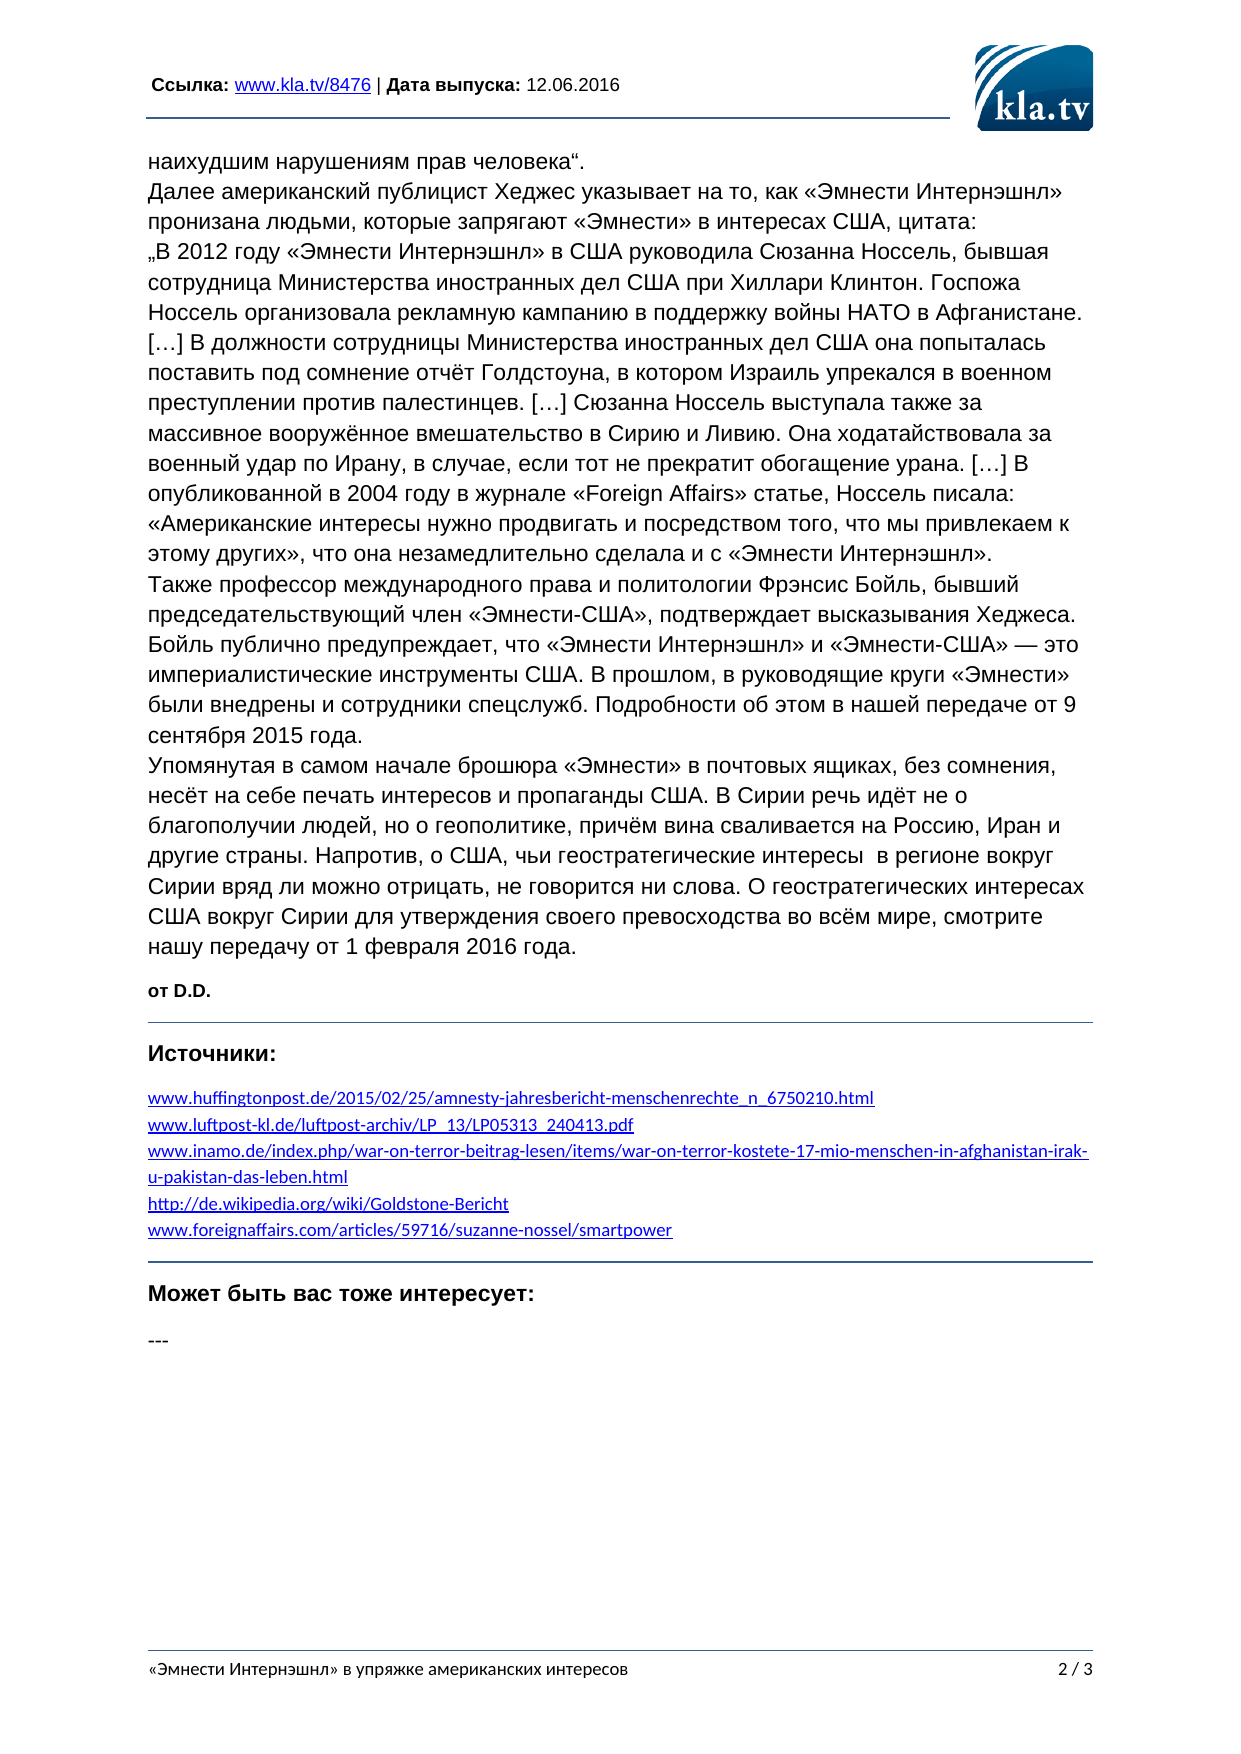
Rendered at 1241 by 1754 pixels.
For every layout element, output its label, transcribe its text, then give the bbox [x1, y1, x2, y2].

text Источники: [148, 1023, 1093, 1066]
text www.huffingtonpost.de/2015/02/25/amnesty-jahresbericht-menschenrechte_n_6750210.html www.luftpost-kl.de/luftpost-archiv/LP_13/LP05313_240413.pdf www.inamo.de/index.php/war-on-terror-beitrag-lesen/items/war-on-terror-kostete-17-mio-menschen-in-afghanistan-irak-u-pakistan-das-leben.html http://de.wikipedia.org/wiki/Goldstone-Bericht www.foreignaffairs.com/articles/59716/suzanne-nossel/smartpower [148, 1086, 1093, 1241]
text Может быть вас тоже интересует: [148, 1263, 1093, 1306]
text от D.D. [148, 980, 1093, 1001]
text --- [148, 1326, 1093, 1354]
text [148, 148, 1093, 959]
